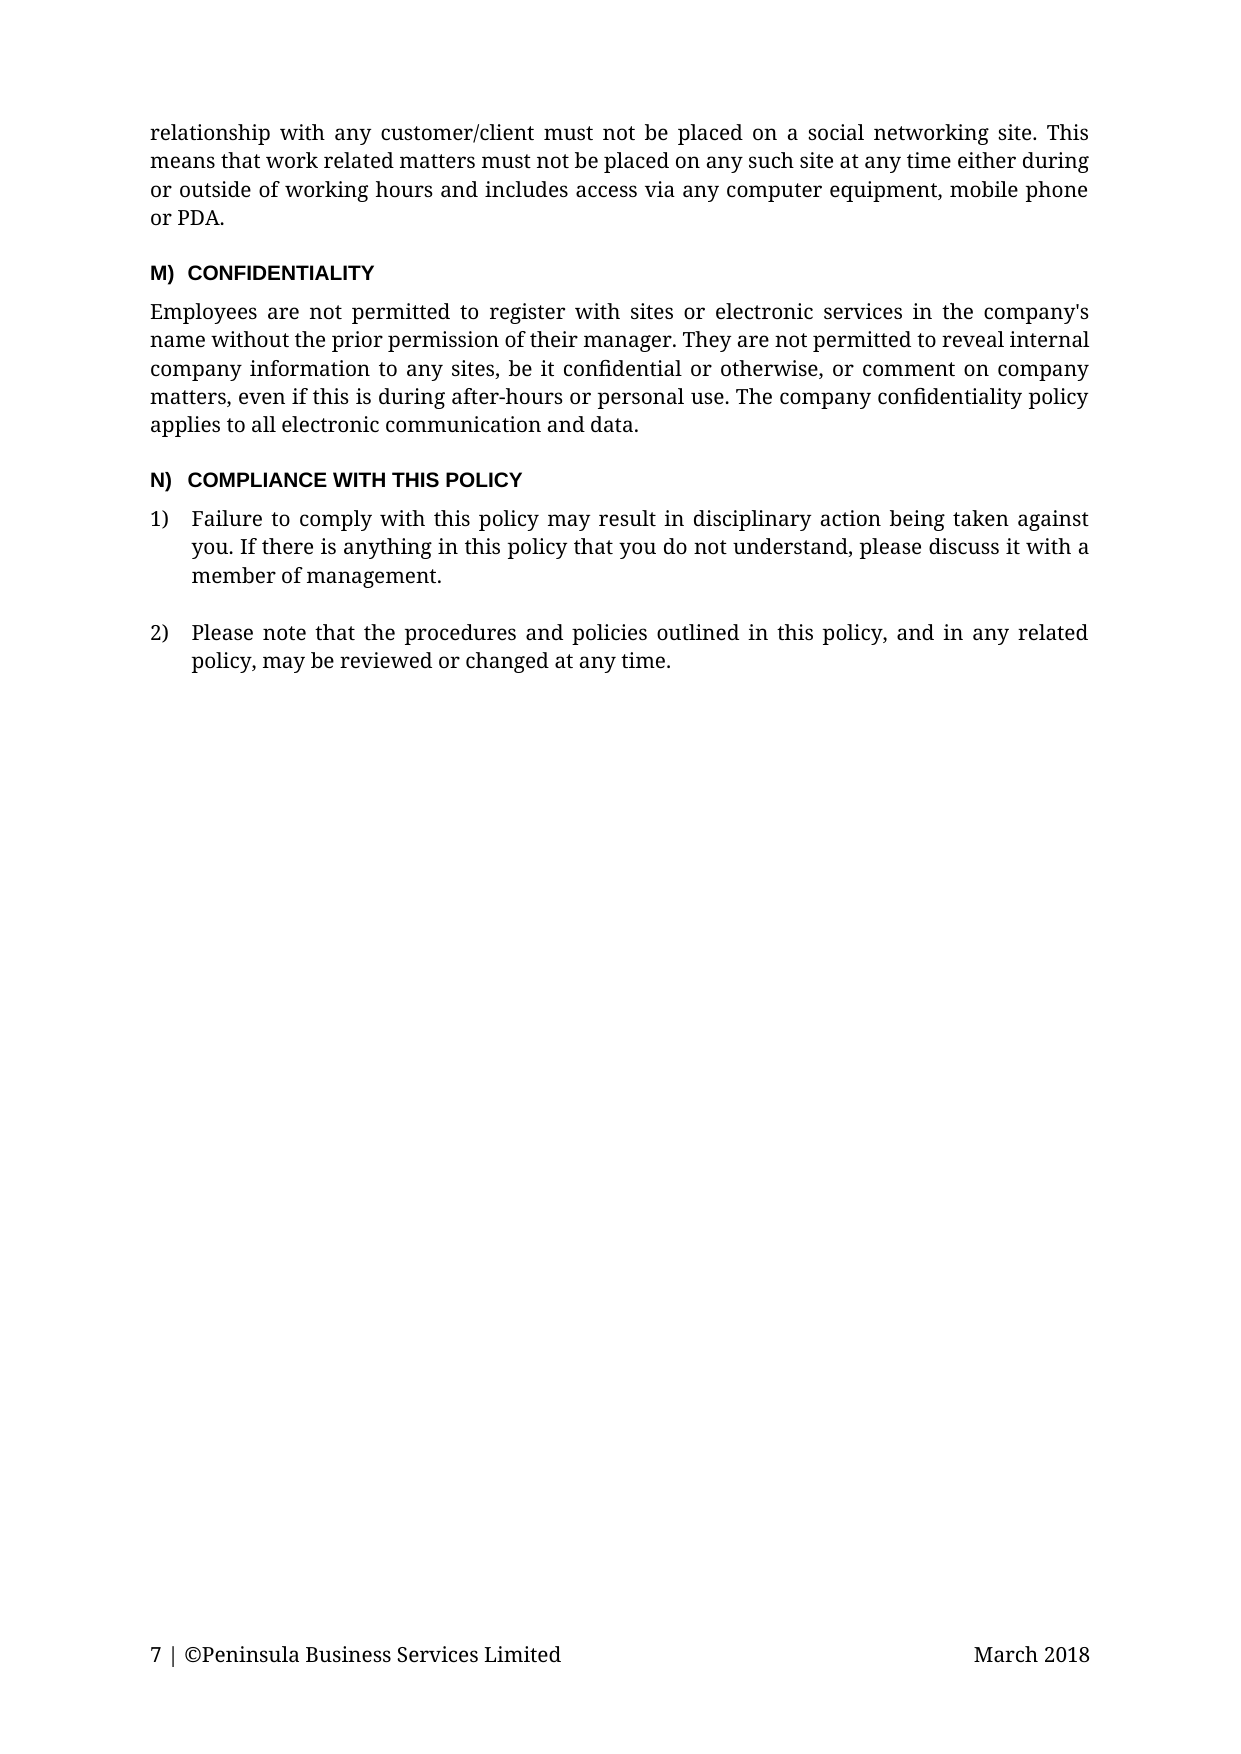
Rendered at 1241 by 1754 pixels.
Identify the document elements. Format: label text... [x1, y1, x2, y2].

text CONFIDENTIALITY [150, 260, 1090, 284]
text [150, 118, 1090, 232]
text COMPLIANCE WITH THIS POLICY [150, 467, 1090, 491]
text Please note that the procedures and policies outlined in this policy, and in any related policy, may be reviewed or changed at any time. [150, 618, 1090, 674]
text Employees are not permitted to register with sites or electronic services in the company's name without the prior permission of their manager. They are not permitted to reveal internal company information to any sites, be it confidential or otherwise, or comment on company matters, even if this is during after-hours or personal use. The company confidentiality policy applies to all electronic communication and data. [150, 297, 1090, 439]
list Failure to comply with this policy may result in disciplinary action being taken against you. If there is anything in this policy that you do not understand, please discuss it with a member of management. [150, 504, 1090, 589]
